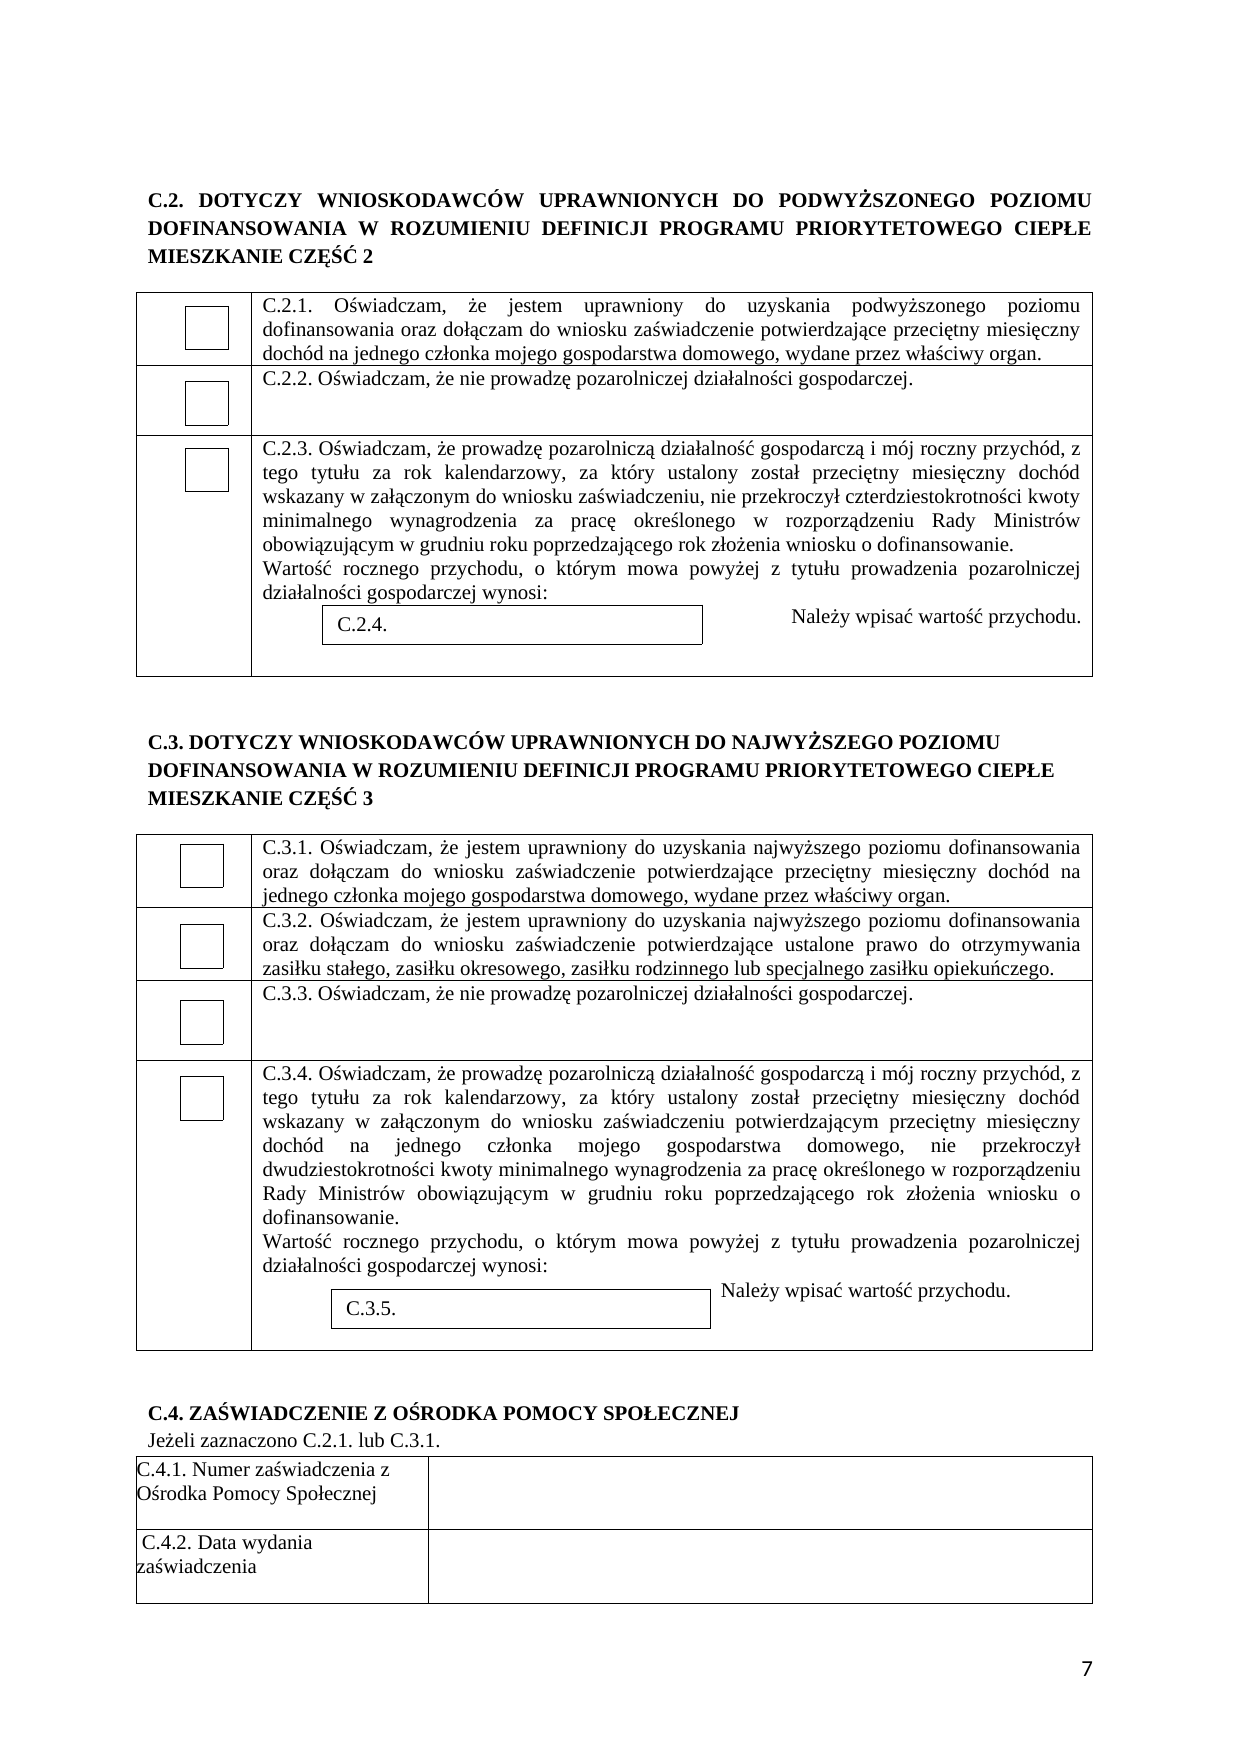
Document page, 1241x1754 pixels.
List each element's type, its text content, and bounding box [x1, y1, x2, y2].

table_header C.4.1. Numer zaświadczenia z Ośrodka Pomocy Społecznej [137, 1457, 428, 1529]
table_cell [137, 436, 251, 676]
table_cell C.4.2. Data wydania zaświadczenia [137, 1530, 428, 1602]
table_cell [137, 908, 251, 980]
table_cell C.2.2. Oświadczam, że nie prowadzę pozarolniczej działalności gospodarczej. [252, 366, 1092, 434]
table_cell C.3.2. Oświadczam, że jestem uprawniony do uzyskania najwyższego poziomu dofinansowania oraz dołączam do wniosku zaświadczenie potwierdzające ustalone prawo do otrzymywania zasiłku stałego, zasiłku okresowego, zasiłku rodzinnego lub specjalnego zasiłku opiekuńczego. [252, 908, 1092, 980]
table_cell [429, 1530, 1092, 1602]
table_header [137, 293, 251, 365]
text Jeżeli zaznaczono C.2.1. lub C.3.1. [148, 1428, 1092, 1452]
text C.3. DOTYCZY WNIOSKODAWCÓW UPRAWNIONYCH DO NAJWYŻSZEGO POZIOMU DOFINANSOWANIA W ROZUMIENIU DEFINICJI PROGRAMU PRIORYTETOWEGO CIEPŁE MIESZKANIE CZĘŚĆ 3 [148, 730, 1092, 809]
table_cell C.3.3. Oświadczam, że nie prowadzę pozarolniczej działalności gospodarczej. [252, 981, 1092, 1060]
text C.4. ZAŚWIADCZENIE Z OŚRODKA POMOCY SPOŁECZNEJ [148, 1401, 1092, 1425]
table_cell [137, 1061, 251, 1350]
table_cell C.3.4. Oświadczam, że prowadzę pozarolniczą działalność gospodarczą i mój roczny przychód, z tego tytułu za rok kalendarzowy, za który ustalony został przeciętny miesięczny dochód wskazany w załączonym do wniosku zaświadczeniu potwierdzającym przeciętny miesięczny dochód na jednego członka mojego gospodarstwa domowego, nie przekroczył dwudziestokrotności kwoty minimalnego wynagrodzenia za pracę określonego w rozporządzeniu Rady Ministrów obowiązującym w grudniu roku poprzedzającego rok złożenia wniosku o dofinansowanie. Wartość rocznego przychodu, o którym mowa powyżej z tytułu prowadzenia pozarolniczej działalności gospodarczej wynosi: Należy wpisać wartość przychodu. [252, 1061, 1092, 1350]
table_cell C.2.3. Oświadczam, że prowadzę pozarolniczą działalność gospodarczą i mój roczny przychód, z tego tytułu za rok kalendarzowy, za który ustalony został przeciętny miesięczny dochód wskazany w załączonym do wniosku zaświadczeniu, nie przekroczył czterdziestokrotności kwoty minimalnego wynagrodzenia za pracę określonego w rozporządzeniu Rady Ministrów obowiązującym w grudniu roku poprzedzającego rok złożenia wniosku o dofinansowanie. Wartość rocznego przychodu, o którym mowa powyżej z tytułu prowadzenia pozarolniczej działalności gospodarczej wynosi: Należy wpisać wartość przychodu. [252, 436, 1092, 676]
text C.2. DOTYCZY WNIOSKODAWCÓW UPRAWNIONYCH DO PODWYŻSZONEGO POZIOMU DOFINANSOWANIA W ROZUMIENIU DEFINICJI PROGRAMU PRIORYTETOWEGO CIEPŁE MIESZKANIE CZĘŚĆ 2 [148, 188, 1092, 268]
table_header [137, 835, 251, 907]
table_cell [137, 981, 251, 1060]
table_header C.2.1. Oświadczam, że jestem uprawniony do uzyskania podwyższonego poziomu dofinansowania oraz dołączam do wniosku zaświadczenie potwierdzające przeciętny miesięczny dochód na jednego członka mojego gospodarstwa domowego, wydane przez właściwy organ. [252, 293, 1092, 365]
table_header C.3.1. Oświadczam, że jestem uprawniony do uzyskania najwyższego poziomu dofinansowania oraz dołączam do wniosku zaświadczenie potwierdzające przeciętny miesięczny dochód na jednego członka mojego gospodarstwa domowego, wydane przez właściwy organ. [252, 835, 1092, 907]
table_header [429, 1457, 1092, 1529]
table_cell [137, 366, 251, 434]
